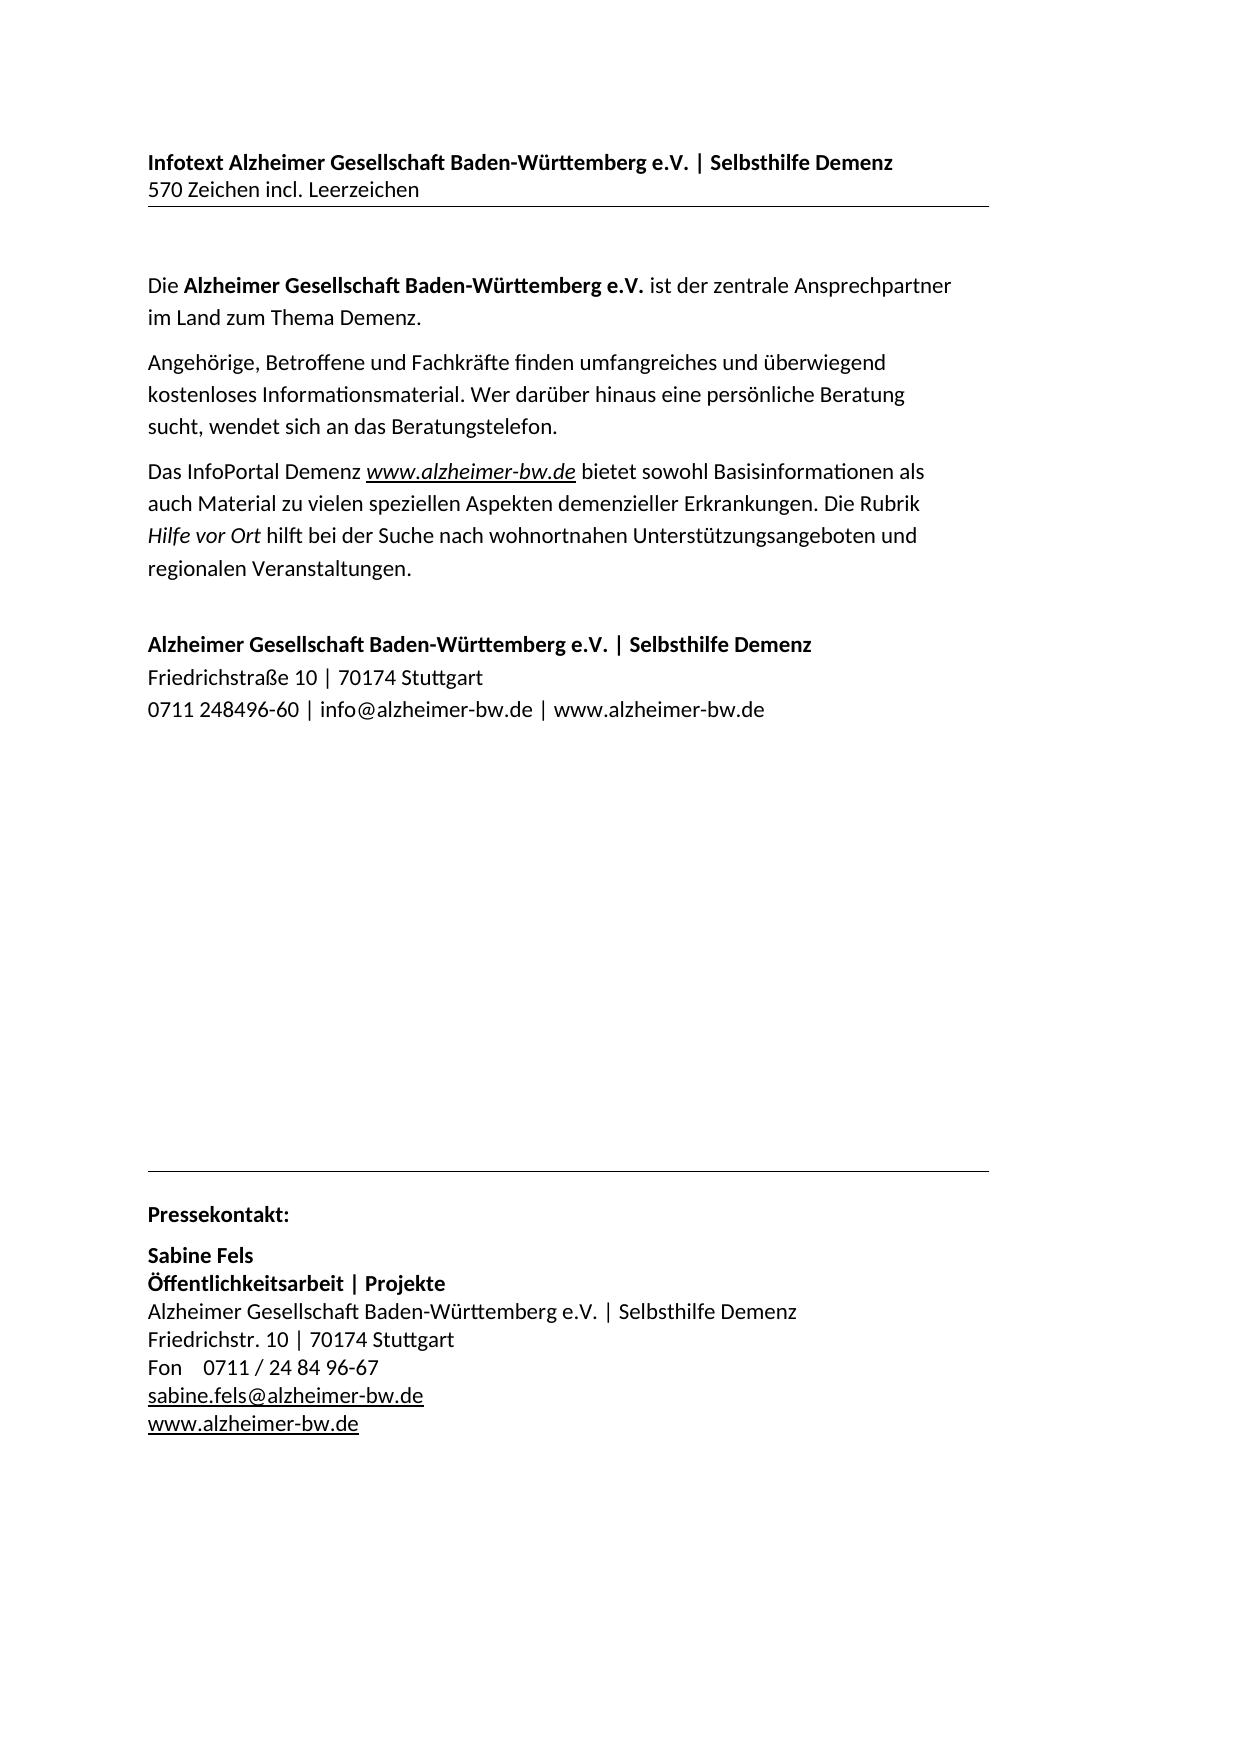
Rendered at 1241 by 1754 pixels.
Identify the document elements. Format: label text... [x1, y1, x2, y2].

text Alzheimer Gesellschaft Baden-Württemberg e.V. | Selbsthilfe Demenz [148, 631, 974, 658]
text 570 Zeichen incl. Leerzeichen [148, 176, 989, 206]
text 0711 248496-60 | info@alzheimer-bw.de | www.alzheimer-bw.de [148, 695, 974, 723]
text Alzheimer Gesellschaft Baden-Württemberg e.V. | Selbsthilfe Demenz [148, 1297, 1093, 1325]
text Friedrichstr. 10 | 70174 Stuttgart Fon 0711 / 24 84 96-67 sabine.fels@alzheimer-bw.de www.alzheimer-bw.de [148, 1325, 1093, 1437]
text Pressekontakt: [148, 1201, 989, 1228]
text Öffentlichkeitsarbeit | Projekte [148, 1269, 1093, 1297]
text Angehörige, Betroffene und Fachkräfte finden umfangreiches und überwiegend kostenloses Informationsmaterial. Wer darüber hinaus eine persönliche Beratung sucht, wendet sich an das Beratungstelefon. [148, 348, 960, 440]
text Infotext Alzheimer Gesellschaft Baden-Württemberg e.V. | Selbsthilfe Demenz [148, 148, 989, 176]
text Das InfoPortal Demenz www.alzheimer-bw.de bietet sowohl Basisinformationen als auch Material zu vielen speziellen Aspekten demenzieller Erkrankungen. Die Rubrik Hilfe vor Ort hilft bei der Suche nach wohnortnahen Unterstützungsangeboten und regionalen Veranstaltungen. [148, 457, 960, 582]
text Sabine Fels [148, 1241, 1093, 1269]
text Friedrichstraße 10 | 70174 Stuttgart [148, 663, 974, 691]
text Die Alzheimer Gesellschaft Baden-Württemberg e.V. ist der zentrale Ansprechpartner im Land zum Thema Demenz. [148, 271, 960, 331]
